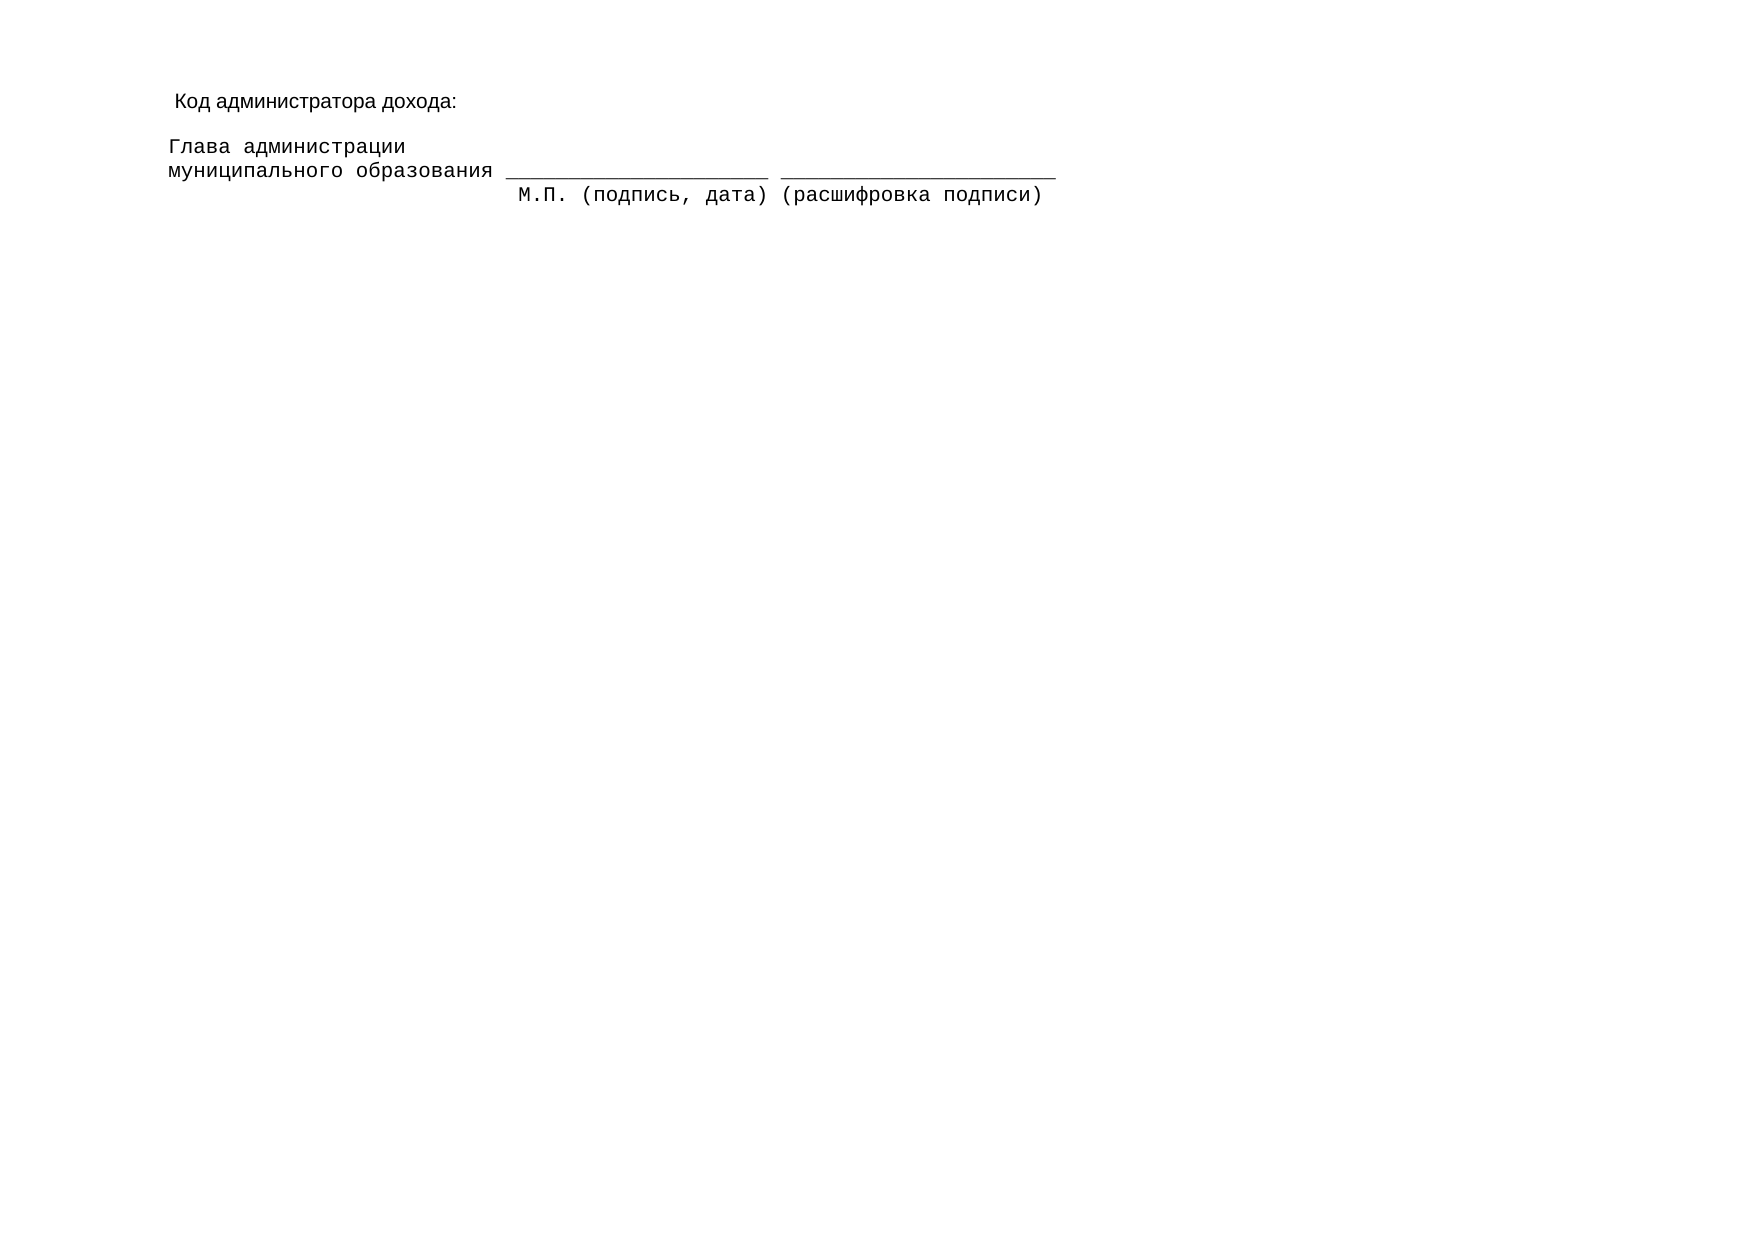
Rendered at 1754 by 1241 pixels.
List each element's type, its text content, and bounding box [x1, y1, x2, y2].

text М.П. (подпись, дата) (расшифровка подписи) [118, 184, 1636, 207]
text муниципального образования _____________________ ______________________ [118, 160, 1636, 184]
text Код администратора дохода: [118, 88, 1636, 112]
text Глава администрации [118, 136, 1636, 160]
